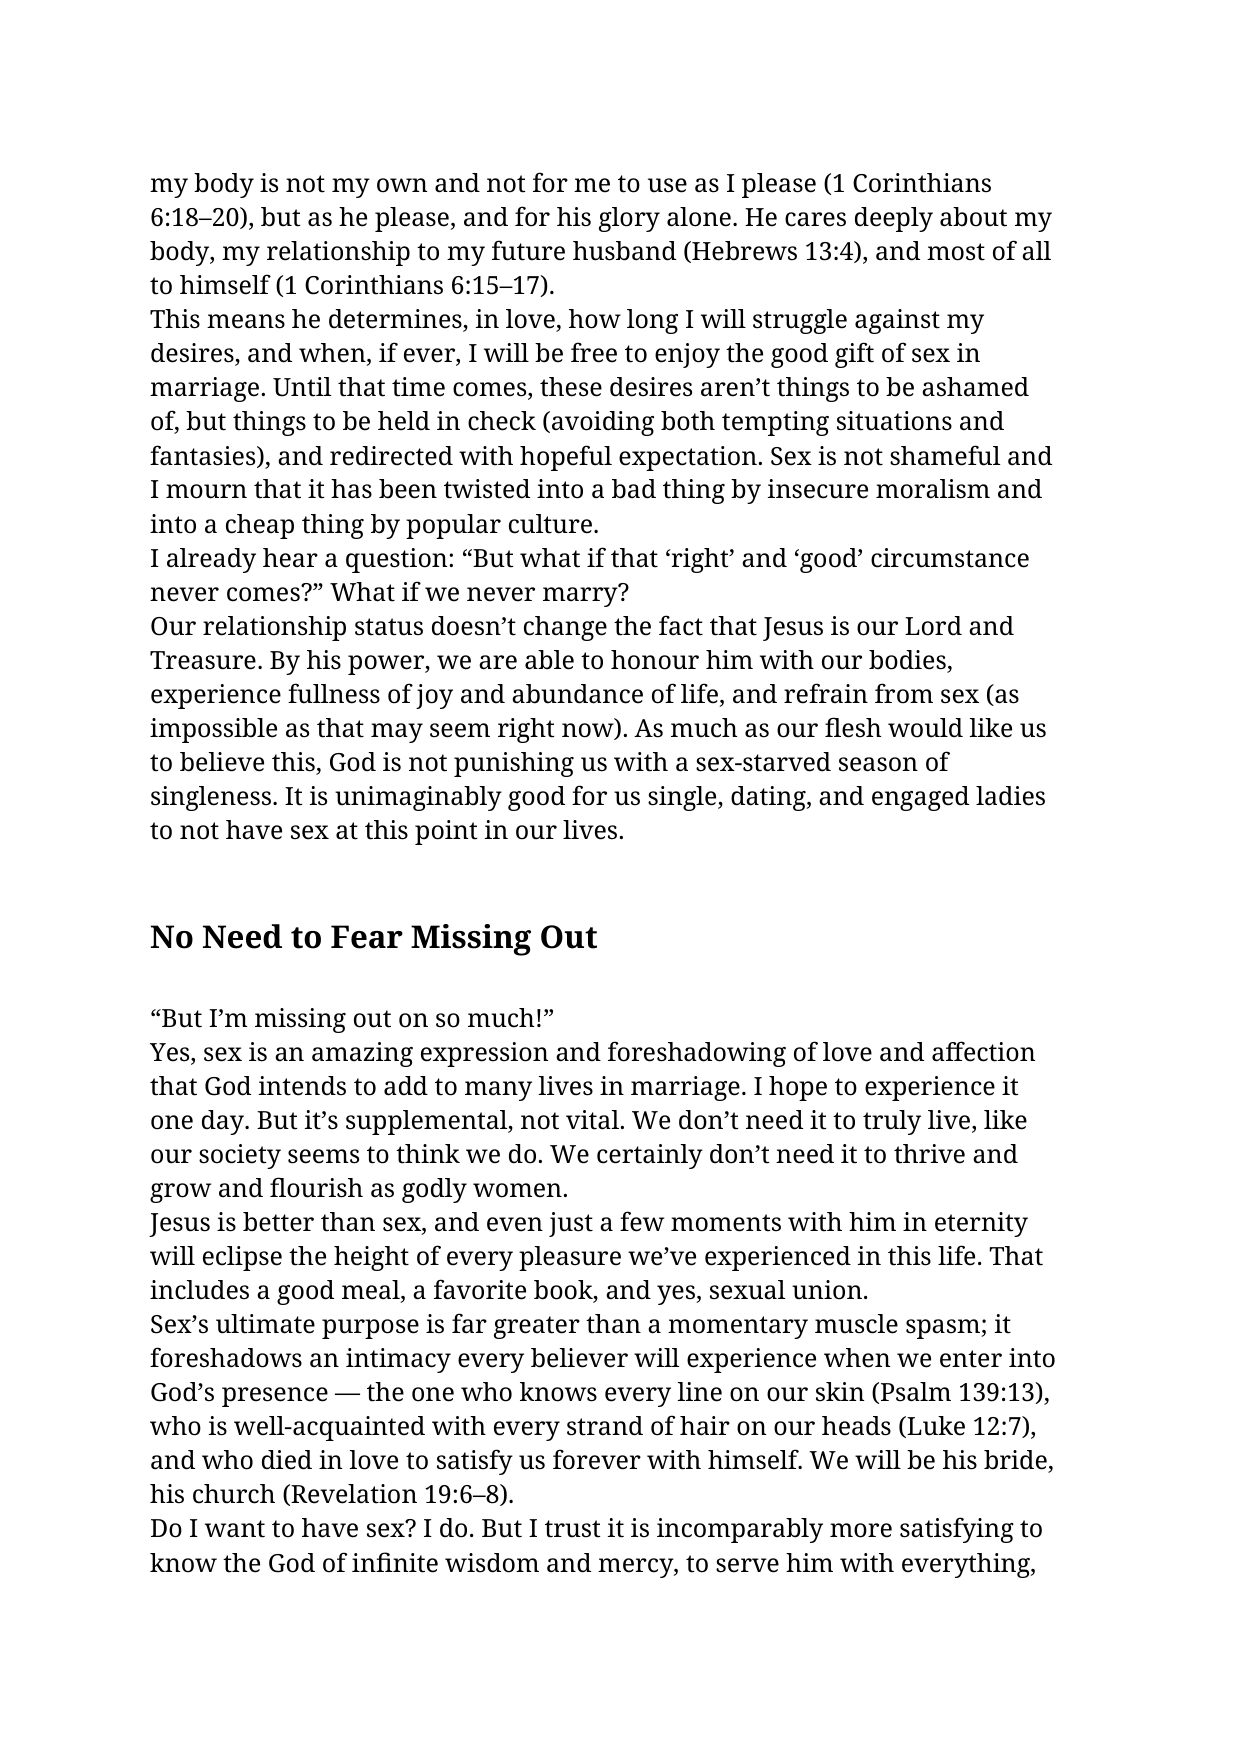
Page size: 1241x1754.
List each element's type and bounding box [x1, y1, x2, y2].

table_cell [134, 150, 1074, 1595]
